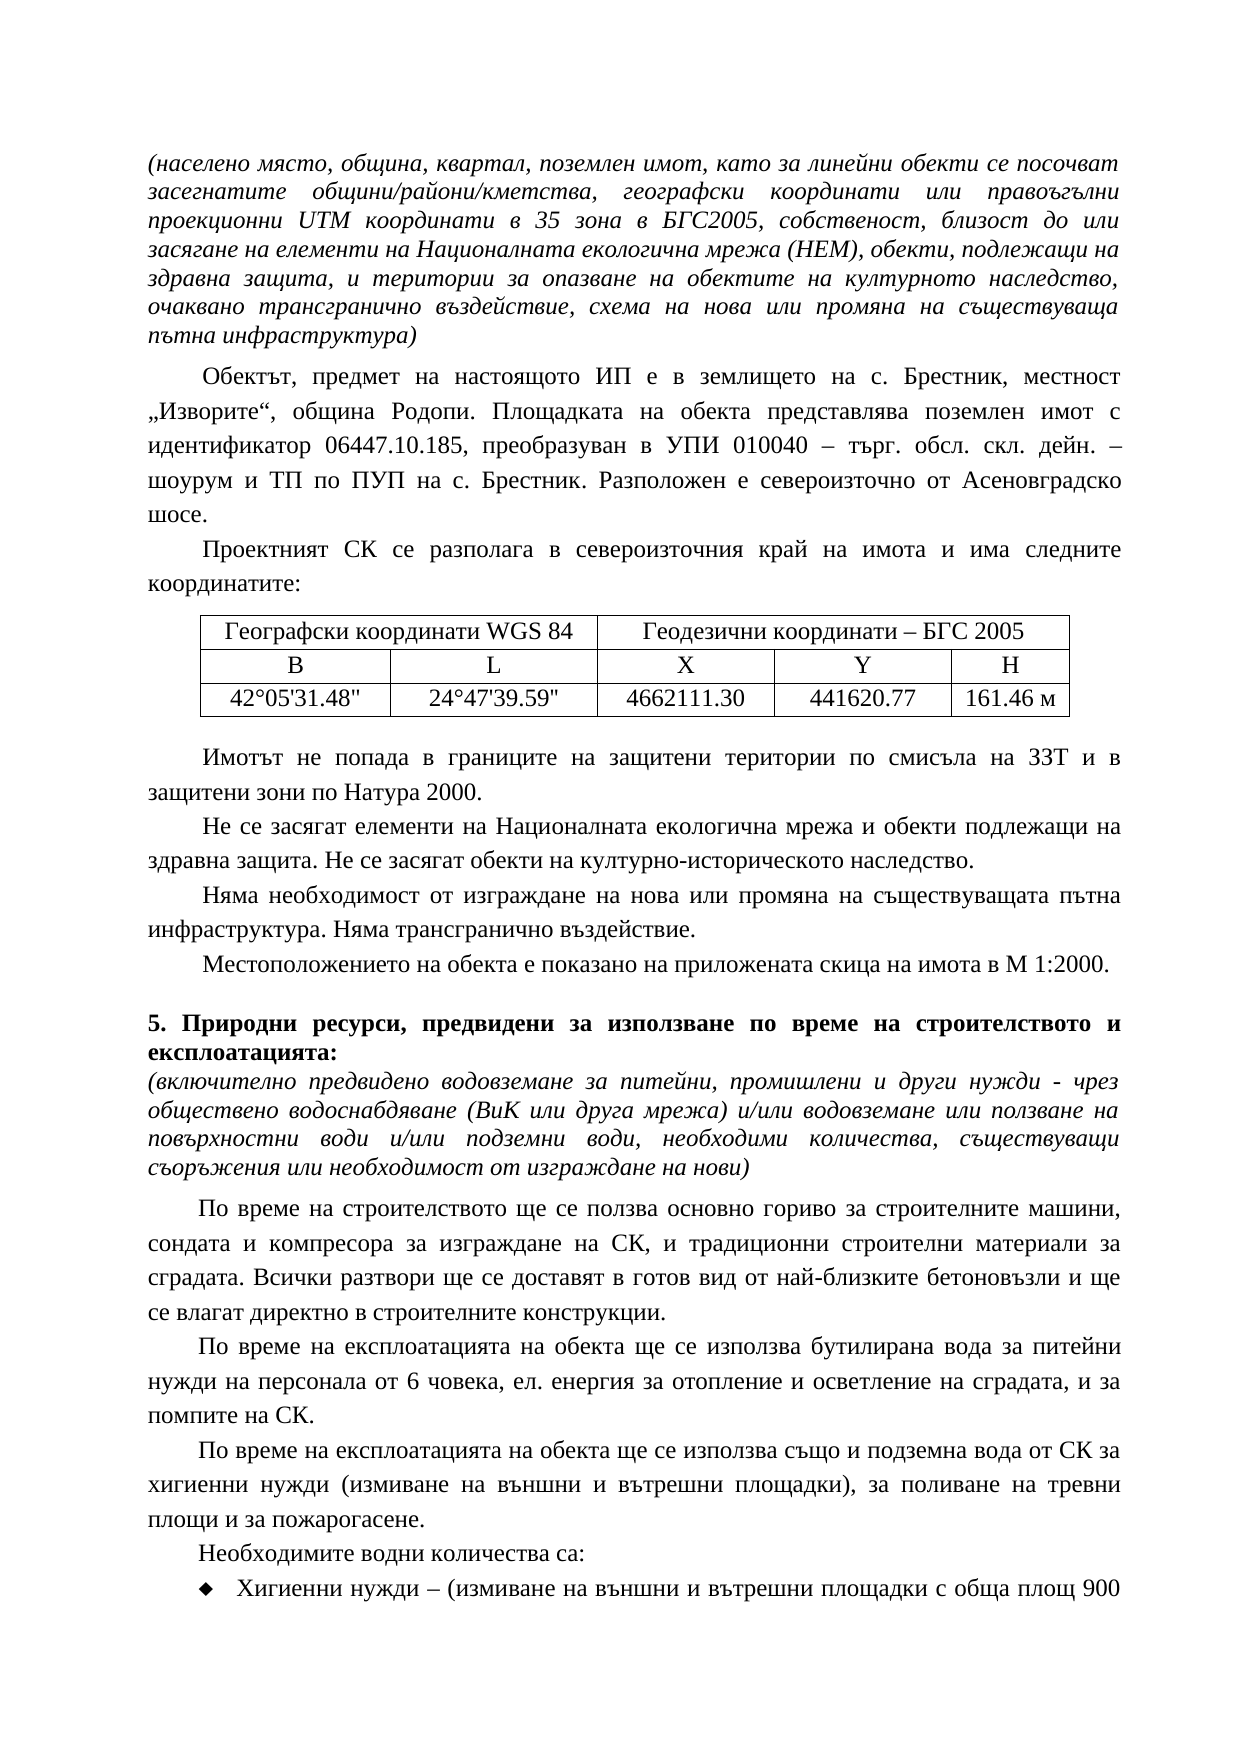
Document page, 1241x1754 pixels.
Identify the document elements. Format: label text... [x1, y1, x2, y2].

table_cell 42°05'31.48" [201, 684, 390, 716]
text По време на експлоатацията на обекта ще се използва бутилирана вода за питейни нужди на персонала от 6 човека, ел. енергия за отопление и осветление на сградата, и за помпите на СК. [148, 1331, 1122, 1429]
table_cell 4662111.30 [598, 684, 774, 716]
text По време на строителството ще се ползва основно гориво за строителните машини, сондата и компресора за изграждане на СК, и традиционни строителни материали за сградата. Всички разтвори ще се доставят в готов вид от най-близките бетоновъзли и ще се влагат директно в строителните конструкции. [148, 1193, 1122, 1326]
table_cell Y [775, 650, 951, 682]
text 5. Природни ресурси, предвидени за използване по време на строителството и експлоатацията: [148, 1008, 1122, 1066]
table_header Геодезични координати – БГС 2005 [598, 616, 1069, 649]
text Няма необходимост от изграждане на нова или промяна на съществуващата пътна инфраструктура. Няма трансгранично въздействие. [148, 880, 1122, 943]
text Не се засягат елементи на Националната екологична мрежа и обекти подлежащи на здравна защита. Не се засягат обекти на културно-историческото наследство. [148, 811, 1122, 874]
table_header Географски координати WGS 84 [201, 616, 597, 649]
text Обектът, предмет на настоящото ИП е в землището на с. Брестник, местност „Изворите“, община Родопи. Площадката на обекта представлява поземлен имот с идентификатор 06447.10.185, преобразуван в УПИ 010040 – търг. обсл. скл. дейн. – шоурум и ТП по ПУП на с. Брестник. Разположен е североизточно от Асеновградско шосе. [148, 361, 1122, 528]
table_cell X [598, 650, 774, 682]
table_cell 24°47'39.59'' [391, 684, 597, 716]
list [199, 1573, 1122, 1602]
table_cell 441620.77 [775, 684, 951, 716]
text Имотът не попада в границите на защитени територии по смисъла на ЗЗТ и в защитени зони по Натура 2000. [148, 742, 1122, 805]
text По време на експлоатацията на обекта ще се използва също и подземна вода от СК за хигиенни нужди (измиване на външни и вътрешни площадки), за поливане на тревни площи и за пожарогасене. [148, 1435, 1122, 1533]
text Местоположението на обекта е показано на приложената скица на имота в М 1:2000. [148, 949, 1122, 978]
table_cell L [391, 650, 597, 682]
table_cell B [201, 650, 390, 682]
text (включително предвидено водовземане за питейни, промишлени и други нужди - чрез обществено водоснабдяване (ВиК или друга мрежа) и/или водовземане или ползване на повърхностни води и/или подземни води, необходими количества, съществуващи съоръжения или необходимост от изграждане на нови) [148, 1066, 1122, 1181]
text Проектният СК се разполага в североизточния край на имота и има следните координатите: [148, 534, 1122, 597]
text Необходимите водни количества са: [148, 1538, 1122, 1567]
table_cell Н [952, 650, 1069, 682]
text (населено място, община, квартал, поземлен имот, като за линейни обекти се посочват засегнатите общини/райони/кметства, географски координати или правоъгълни проекционни UTM координати в 35 зона в БГС2005, собственост, близост до или засягане на елементи на Националната екологична мрежа (НЕМ), обекти, подлежащи на здравна защита, и територии за опазване на обектите на културното наследство, очаквано трансгранично въздействие, схема на нова или промяна на съществуваща пътна инфраструктура) [148, 148, 1122, 349]
table_cell 161.46 м [952, 684, 1069, 716]
